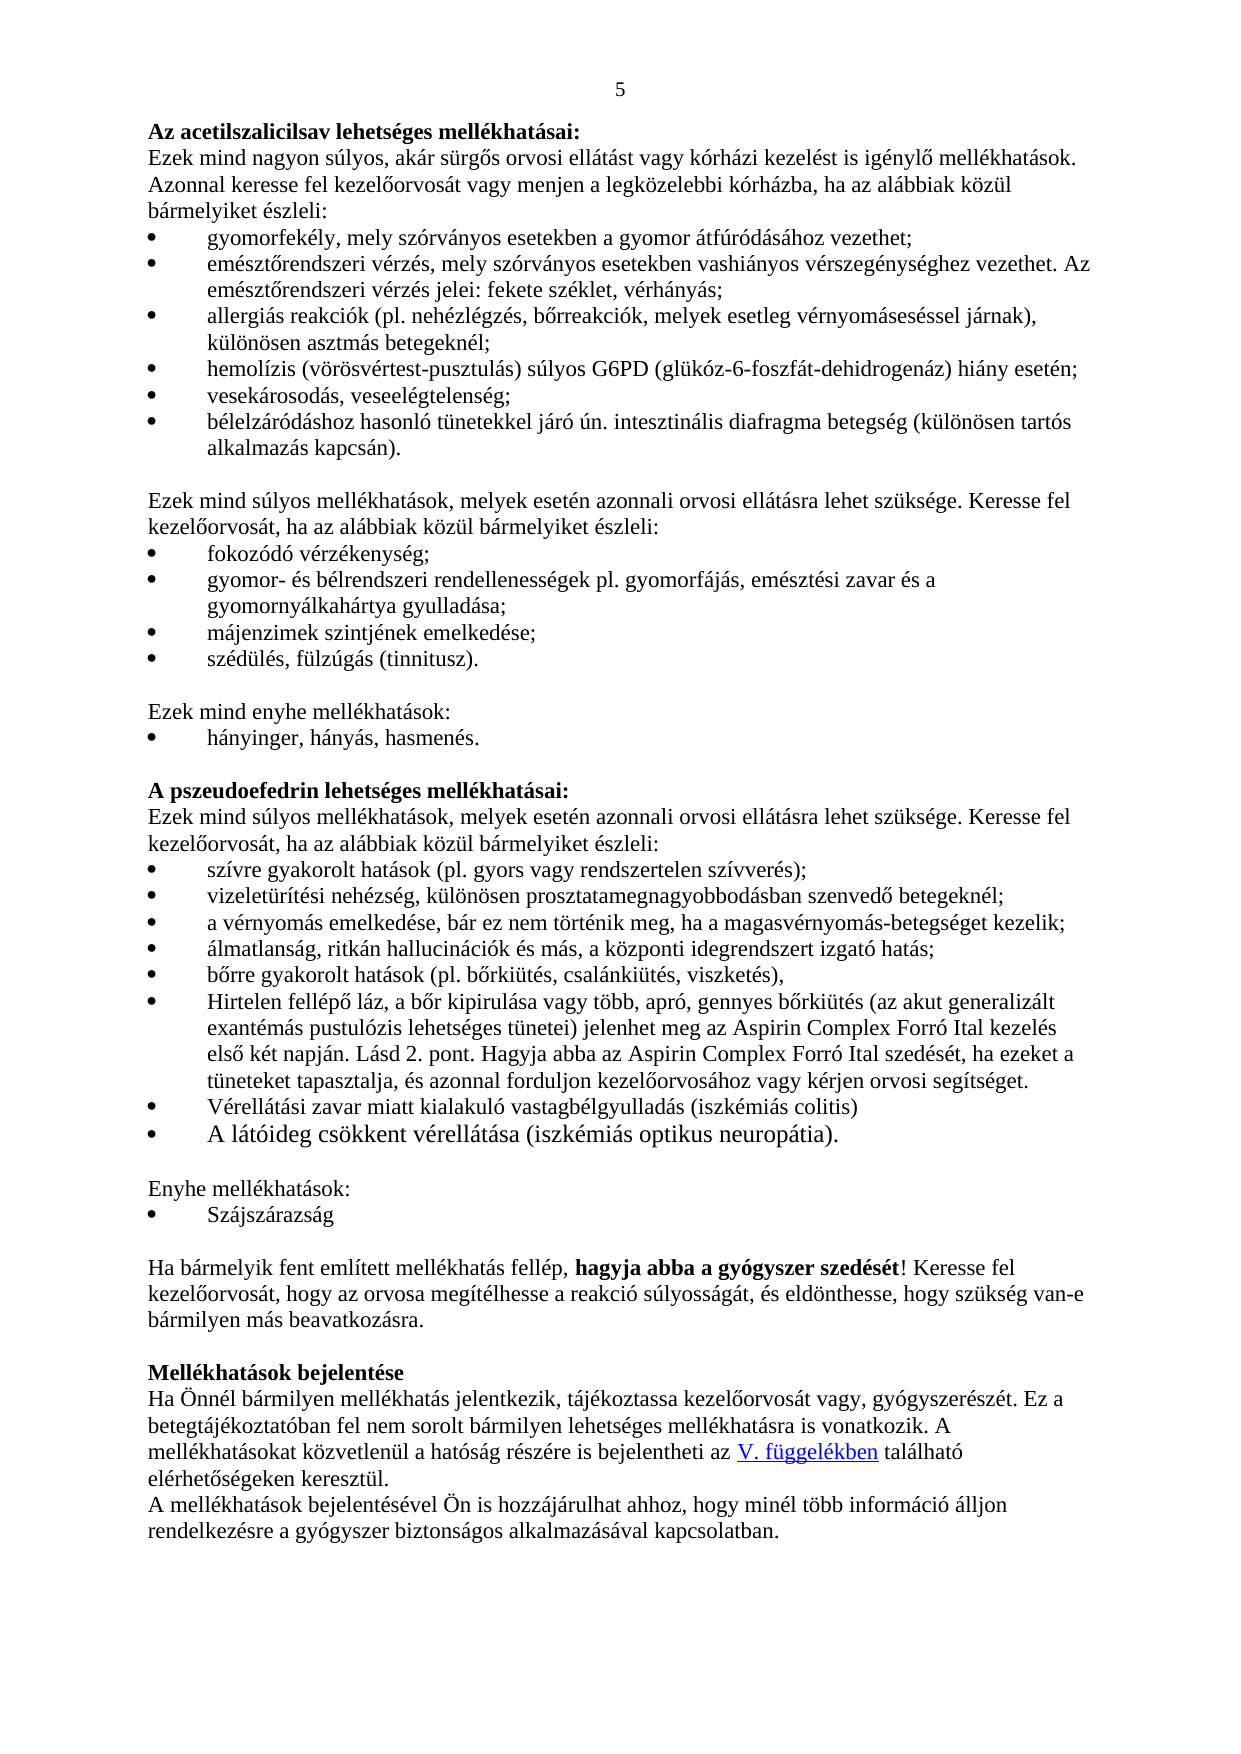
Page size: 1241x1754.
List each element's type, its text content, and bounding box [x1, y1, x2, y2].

list hányinger, hányás, hasmenés. [148, 724, 1092, 751]
list emésztőrendszeri vérzés, mely szórványos esetekben vashiányos vérszegénységhez vezethet. Az emésztőrendszeri vérzés jelei: fekete széklet, vérhányás; [148, 250, 1092, 303]
text Ezek mind súlyos mellékhatások, melyek esetén azonnali orvosi ellátásra lehet szüksége. Keresse fel kezelőorvosát, ha az alábbiak közül bármelyiket észleli: [148, 803, 1092, 856]
list Hirtelen fellépő láz, a bőr kipirulása vagy több, apró, gennyes bőrkiütés (az akut generalizált exantémás pustulózis lehetséges tünetei) jelenhet meg az Aspirin Complex Forró Ital kezelés első két napján. Lásd 2. pont. Hagyja abba az Aspirin Complex Forró Ital szedését, ha ezeket a tüneteket tapasztalja, és azonnal forduljon kezelőorvosához vagy kérjen orvosi segítséget. [148, 988, 1092, 1093]
list vizeletürítési nehézség, különösen prosztatamegnagyobbodásban szenvedő betegeknél; [148, 882, 1092, 909]
text A pszeudoefedrin lehetséges mellékhatásai: [148, 777, 1092, 803]
list álmatlanság, ritkán hallucinációk és más, a központi idegrendszert izgató hatás; [148, 935, 1092, 961]
text Mellékhatások bejelentése [148, 1359, 1096, 1386]
list májenzimek szintjének emelkedése; [148, 619, 1092, 645]
text Ezek mind enyhe mellékhatások: [148, 698, 1092, 724]
list bőrre gyakorolt hatások (pl. bőrkiütés, csalánkiütés, viszketés), [148, 961, 1092, 988]
text Ha Önnél bármilyen mellékhatás jelentkezik, tájékoztassa kezelőorvosát vagy, gyógyszerészét. Ez a betegtájékoztatóban fel nem sorolt bármilyen lehetséges mellékhatásra is vonatkozik. A mellékhatásokat közvetlenül a hatóság részére is bejelentheti az V. függelékben található elérhetőségeken keresztül. [148, 1386, 1093, 1491]
list gyomorfekély, mely szórványos esetekben a gyomor átfúródásához vezethet; [148, 223, 1092, 250]
list A látóideg csökkent vérellátása (iszkémiás optikus neuropátia). [148, 1119, 1092, 1148]
list a vérnyomás emelkedése, bár ez nem történik meg, ha a magasvérnyomás-betegséget kezelik; [148, 909, 1092, 935]
text A mellékhatások bejelentésével Ön is hozzájárulhat ahhoz, hogy minél több információ álljon rendelkezésre a gyógyszer biztonságos alkalmazásával kapcsolatban. [148, 1491, 1093, 1544]
text Az acetilszalicilsav lehetséges mellékhatásai: [148, 118, 1092, 144]
text Ezek mind súlyos mellékhatások, melyek esetén azonnali orvosi ellátásra lehet szüksége. Keresse fel kezelőorvosát, ha az alábbiak közül bármelyiket észleli: [148, 487, 1092, 540]
list allergiás reakciók (pl. nehézlégzés, bőrreakciók, melyek esetleg vérnyomáseséssel járnak), különösen asztmás betegeknél; [148, 303, 1092, 355]
list Szájszárazság [148, 1201, 1092, 1227]
list bélelzáródáshoz hasonló tünetekkel járó ún. intesztinális diafragma betegség (különösen tartós alkalmazás kapcsán). [148, 408, 1092, 461]
list gyomor- és bélrendszeri rendellenességek pl. gyomorfájás, emésztési zavar és a gyomornyálkahártya gyulladása; [148, 566, 1092, 619]
list szívre gyakorolt hatások (pl. gyors vagy rendszertelen szívverés); [148, 856, 1092, 882]
text Enyhe mellékhatások: [148, 1175, 1092, 1201]
list szédülés, fülzúgás (tinnitusz). [148, 645, 1092, 672]
list Vérellátási zavar miatt kialakuló vastagbélgyulladás (iszkémiás colitis) [148, 1093, 1092, 1119]
text Ha bármelyik fent említett mellékhatás fellép, hagyja abba a gyógyszer szedését! Keresse fel kezelőorvosát, hogy az orvosa megítélhesse a reakció súlyosságát, és eldönthesse, hogy szükség van-e bármilyen más beavatkozásra. [148, 1254, 1092, 1333]
list fokozódó vérzékenység; [148, 540, 1092, 566]
list vesekárosodás, veseelégtelenség; [148, 382, 1092, 408]
text Ezek mind nagyon súlyos, akár sürgős orvosi ellátást vagy kórházi kezelést is igénylő mellékhatások. Azonnal keresse fel kezelőorvosát vagy menjen a legközelebbi kórházba, ha az alábbiak közül bármelyiket észleli: [148, 144, 1092, 223]
list hemolízis (vörösvértest-pusztulás) súlyos G6PD (glükóz-6-foszfát-dehidrogenáz) hiány esetén; [148, 355, 1092, 382]
